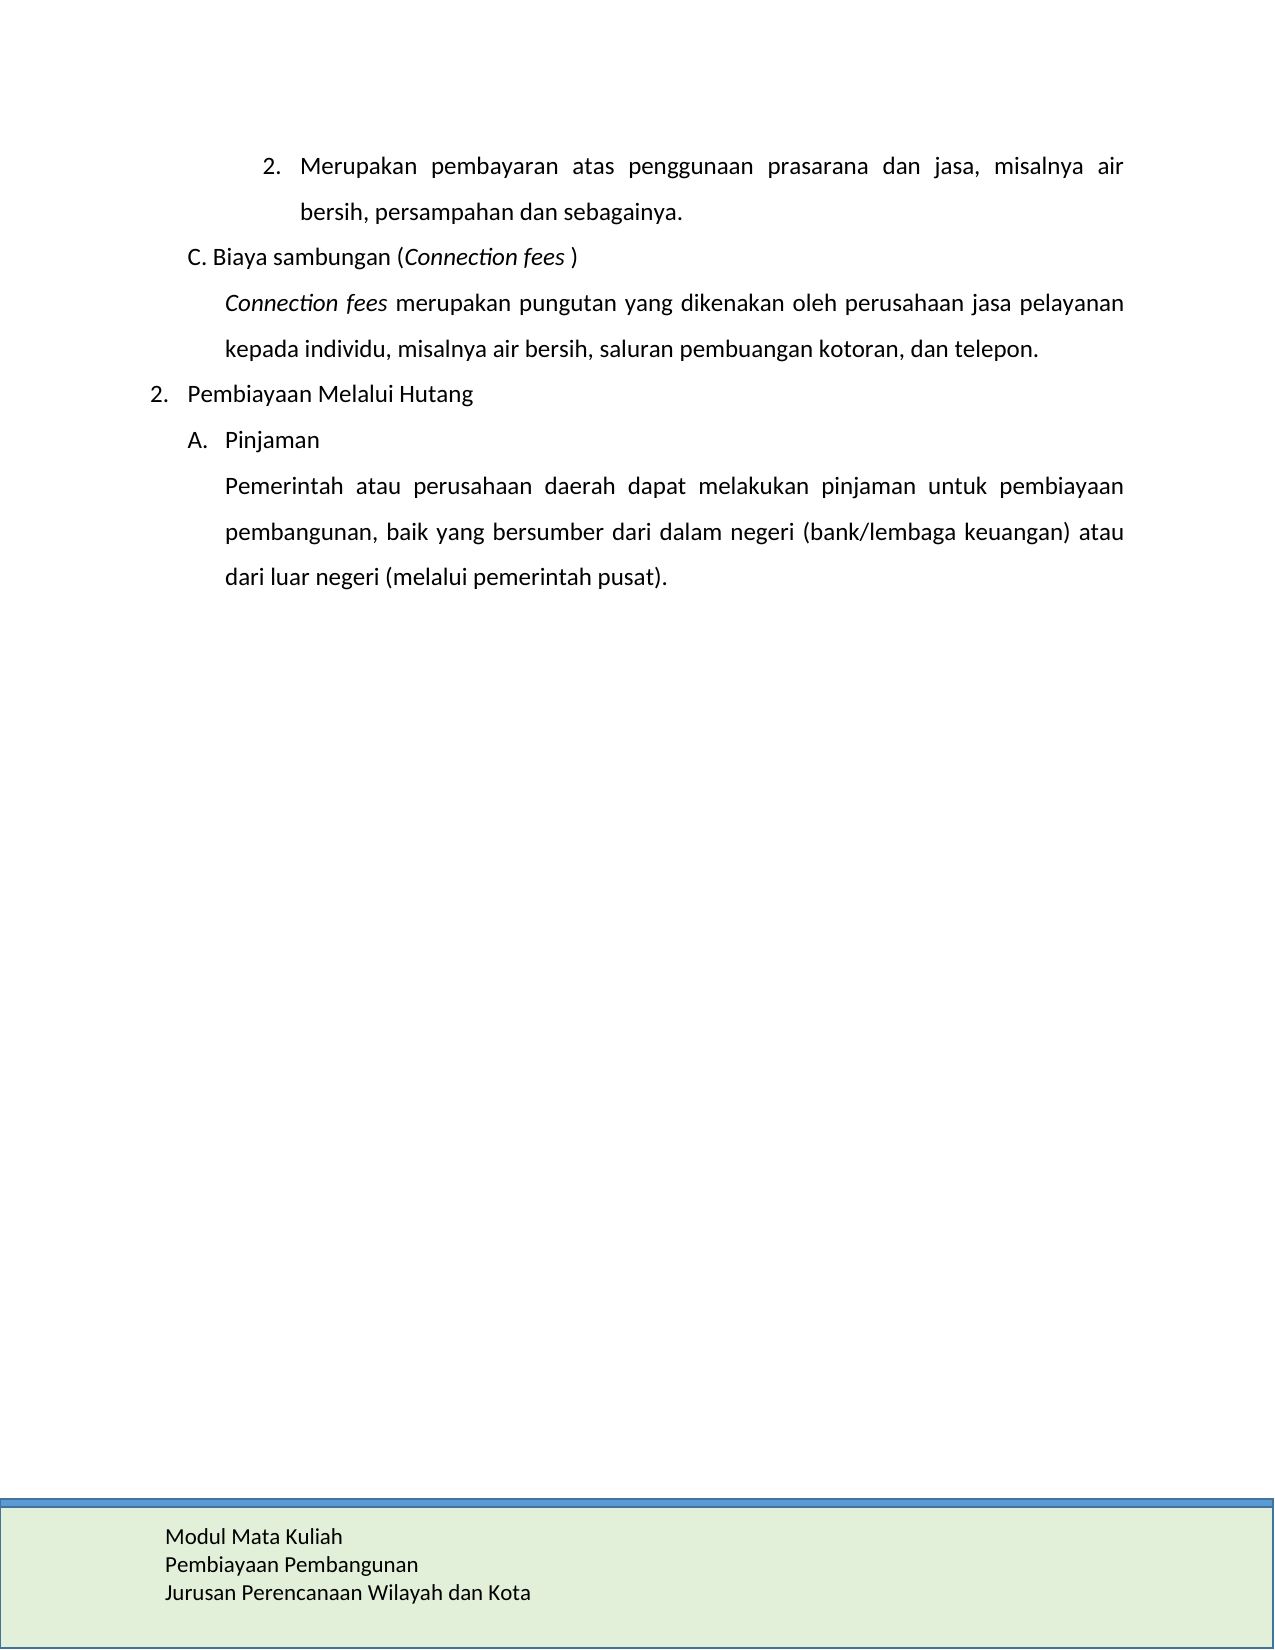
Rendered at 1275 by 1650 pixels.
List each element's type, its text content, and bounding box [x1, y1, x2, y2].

text Connection fees merupakan pungutan yang dikenakan oleh perusahaan jasa pelayanan kepada individu, misalnya air bersih, saluran pembuangan kotoran, dan telepon. [225, 287, 1125, 363]
text C. Biaya sambungan (Connection fees ) [187, 241, 1125, 272]
list Merupakan pembayaran atas penggunaan prasarana dan jasa, misalnya air bersih, persampahan dan sebagainya. [262, 150, 1125, 226]
text Pemerintah atau perusahaan daerah dapat melakukan pinjaman untuk pembiayaan pembangunan, baik yang bersumber dari dalam negeri (bank/lembaga keuangan) atau dari luar negeri (melalui pemerintah pusat). [225, 470, 1125, 592]
list Pinjaman [187, 424, 1125, 455]
list Pembiayaan Melalui Hutang [150, 379, 1125, 409]
